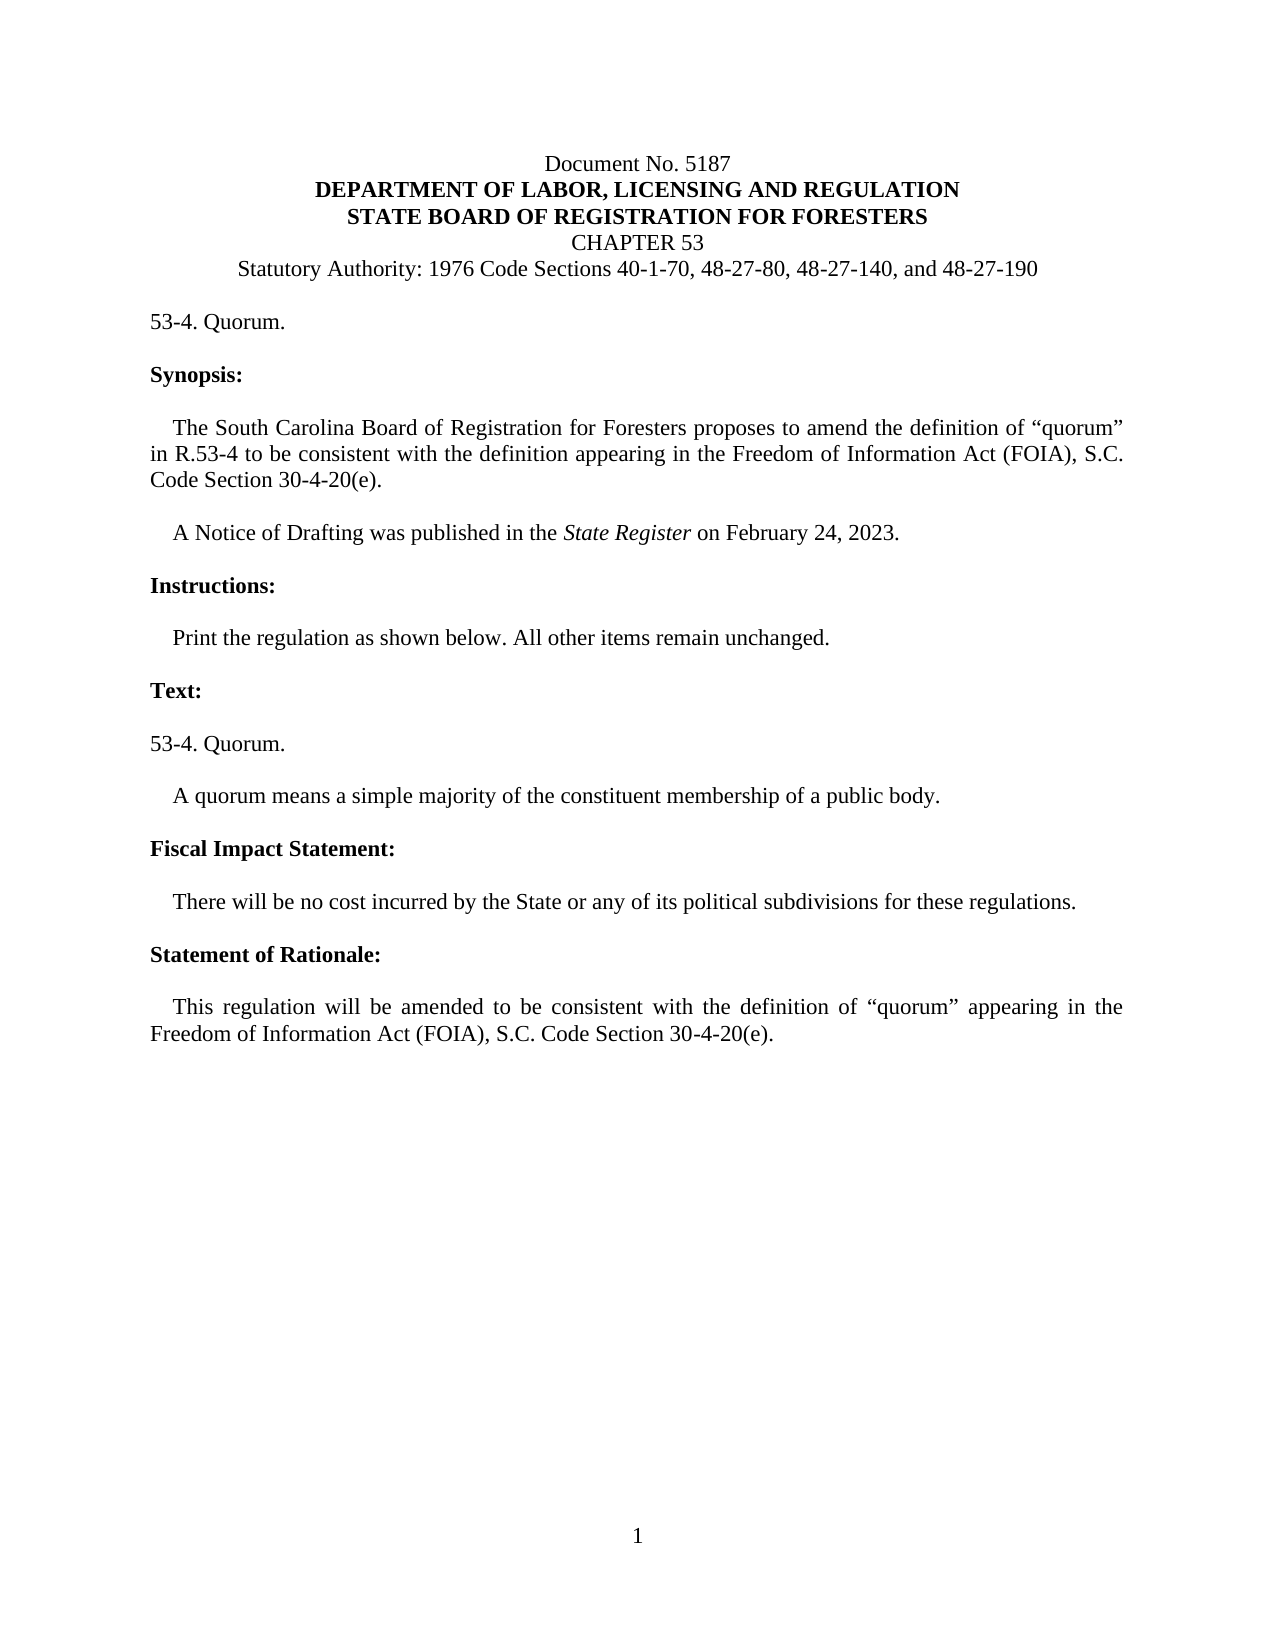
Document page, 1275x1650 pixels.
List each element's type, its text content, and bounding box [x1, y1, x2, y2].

text Statutory Authority: 1976 Code Sections 40-1-70, 48-27-80, 48-27-140, and 48-27-190 [150, 255, 1125, 282]
text CHAPTER 53 [150, 229, 1125, 255]
text DEPARTMENT OF LABOR, LICENSING AND REGULATION [150, 176, 1125, 203]
text Text: [150, 677, 1125, 703]
text Fiscal Impact Statement: [150, 835, 1125, 862]
text There will be no cost incurred by the State or any of its political subdivisions for these regulations. [150, 888, 1125, 914]
text 53-4. Quorum. [150, 308, 1125, 334]
text STATE BOARD OF REGISTRATION FOR FORESTERS [150, 203, 1125, 229]
text Print the regulation as shown below. All other items remain unchanged. [150, 624, 1125, 651]
text 53-4. Quorum. [150, 730, 1125, 756]
text Instructions: [150, 572, 1125, 598]
text Synopsis: [150, 361, 1125, 387]
text The South Carolina Board of Registration for Foresters proposes to amend the definition of “quorum” in R.53-4 to be consistent with the definition appearing in the Freedom of Information Act (FOIA), S.C. Code Section 30-4-20(e). [150, 413, 1125, 493]
text This regulation will be amended to be consistent with the definition of “quorum” appearing in the Freedom of Information Act (FOIA), S.C. Code Section 30-4-20(e). [150, 993, 1125, 1046]
text Document No. 5187 [150, 150, 1125, 176]
text A quorum means a simple majority of the constituent membership of a public body. [150, 782, 1125, 809]
text A Notice of Drafting was published in the State Register on February 24, 2023. [150, 519, 1125, 545]
text Statement of Rationale: [150, 941, 1125, 967]
